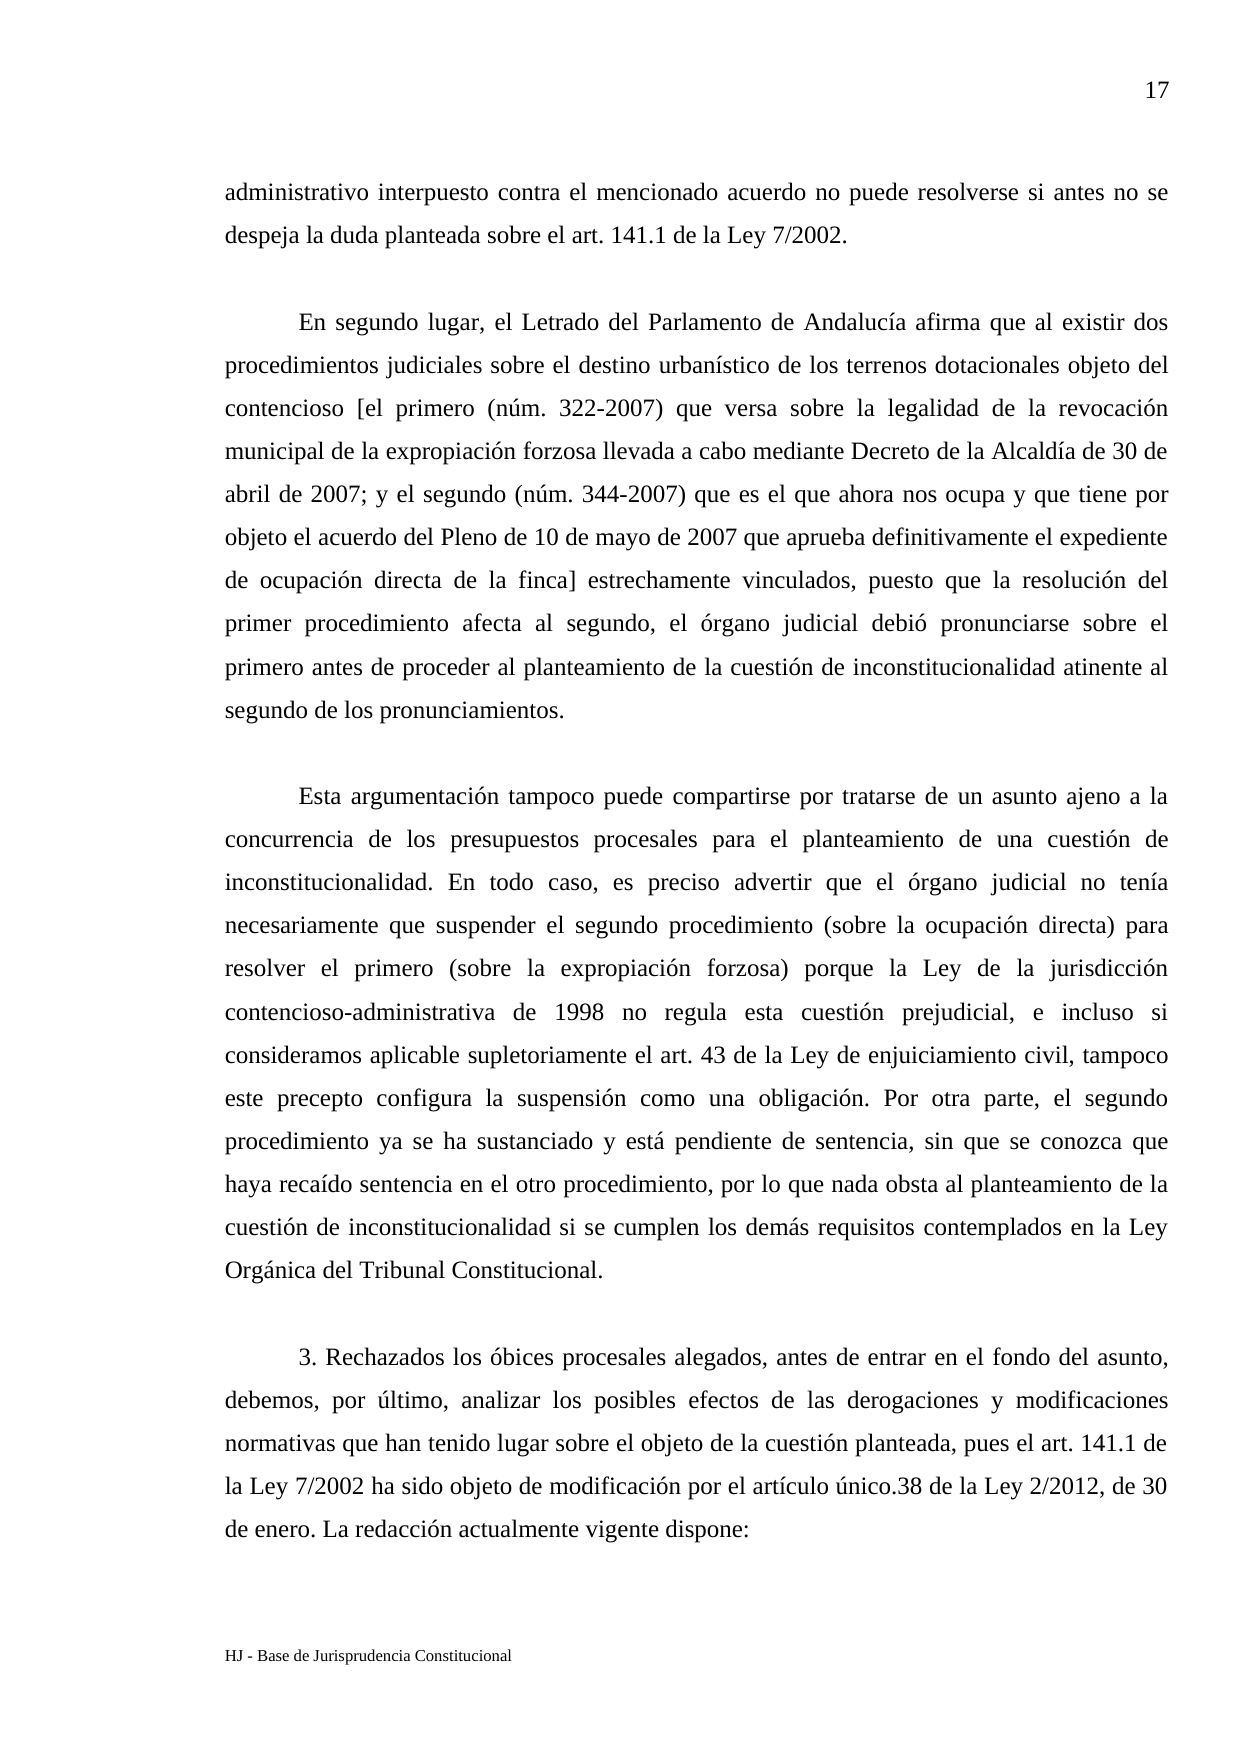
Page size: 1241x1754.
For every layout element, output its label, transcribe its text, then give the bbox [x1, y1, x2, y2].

text En segundo lugar, el Letrado del Parlamento de Andalucía afirma que al existir dos procedimientos judiciales sobre el destino urbanístico de los terrenos dotacionales objeto del contencioso [el primero (núm. 322-2007) que versa sobre la legalidad de la revocación municipal de la expropiación forzosa llevada a cabo mediante Decreto de la Alcaldía de 30 de abril de 2007; y el segundo (núm. 344-2007) que es el que ahora nos ocupa y que tiene por objeto el acuerdo del Pleno de 10 de mayo de 2007 que aprueba definitivamente el expediente de ocupación directa de la finca] estrechamente vinculados, puesto que la resolución del primer procedimiento afecta al segundo, el órgano judicial debió pronunciarse sobre el primero antes de proceder al planteamiento de la cuestión de inconstitucionalidad atinente al segundo de los pronunciamientos. [224, 307, 1169, 723]
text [224, 177, 1169, 249]
text Esta argumentación tampoco puede compartirse por tratarse de un asunto ajeno a la concurrencia de los presupuestos procesales para el planteamiento de una cuestión de inconstitucionalidad. En todo caso, es preciso advertir que el órgano judicial no tenía necesariamente que suspender el segundo procedimiento (sobre la ocupación directa) para resolver el primero (sobre la expropiación forzosa) porque la Ley de la jurisdicción contencioso-administrativa de 1998 no regula esta cuestión prejudicial, e incluso si consideramos aplicable supletoriamente el art. 43 de la Ley de enjuiciamiento civil, tampoco este precepto configura la suspensión como una obligación. Por otra parte, el segundo procedimiento ya se ha sustanciado y está pendiente de sentencia, sin que se conozca que haya recaído sentencia en el otro procedimiento, por lo que nada obsta al planteamiento de la cuestión de inconstitucionalidad si se cumplen los demás requisitos contemplados en la Ley Orgánica del Tribunal Constitucional. [224, 781, 1169, 1284]
text 3. Rechazados los óbices procesales alegados, antes de entrar en el fondo del asunto, debemos, por último, analizar los posibles efectos de las derogaciones y modificaciones normativas que han tenido lugar sobre el objeto de la cuestión planteada, pues el art. 141.1 de la Ley 7/2002 ha sido objeto de modificación por el artículo único.38 de la Ley 2/2012, de 30 de enero. La redacción actualmente vigente dispone: [224, 1342, 1169, 1543]
